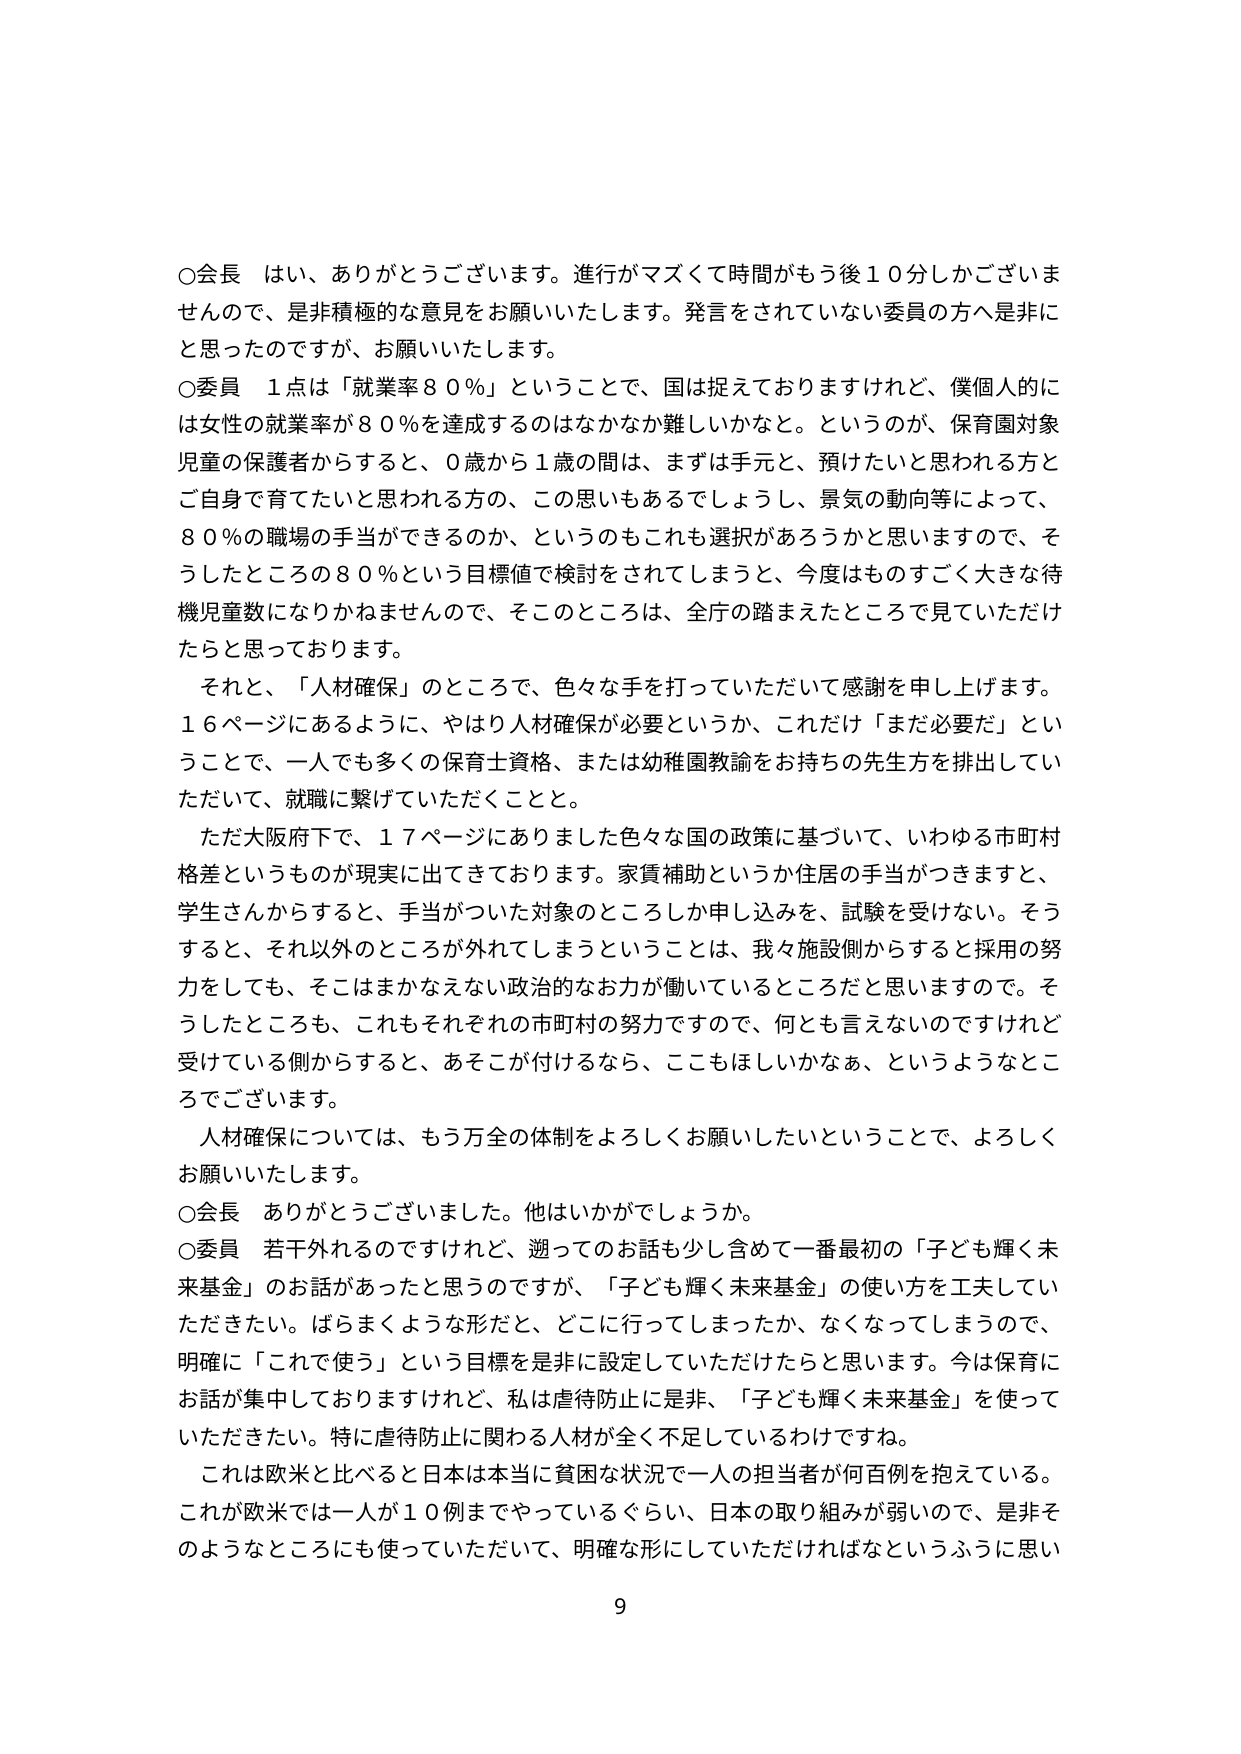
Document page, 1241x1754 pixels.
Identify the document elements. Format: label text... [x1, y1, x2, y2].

text ○会長 はい、ありがとうございます。進行がマズくて時間がもう後１０分しかございませんので、是非積極的な意見をお願いいたします。発言をされていない委員の方へ是非にと思ったのですが、お願いいたします。 [177, 254, 1063, 367]
text ○委員 若干外れるのですけれど、遡ってのお話も少し含めて一番最初の「子ども輝く未来基金」のお話があったと思うのですが、「子ども輝く未来基金」の使い方を工夫していただきたい。ばらまくような形だと、どこに行ってしまったか、なくなってしまうので、明確に「これで使う」という目標を是非に設定していただけたらと思います。今は保育にお話が集中しておりますけれど、私は虐待防止に是非、「子ども輝く未来基金」を使っていただきたい。特に虐待防止に関わる人材が全く不足しているわけですね。 [177, 1229, 1063, 1454]
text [177, 1454, 1063, 1567]
text ただ大阪府下で、１７ページにありました色々な国の政策に基づいて、いわゆる市町村格差というものが現実に出てきております。家賃補助というか住居の手当がつきますと、学生さんからすると、手当がついた対象のところしか申し込みを、試験を受けない。そうすると、それ以外のところが外れてしまうということは、我々施設側からすると採用の努力をしても、そこはまかなえない政治的なお力が働いているところだと思いますので。そうしたところも、これもそれぞれの市町村の努力ですので、何とも言えないのですけれど、受けている側からすると、あそこが付けるなら、ここもほしいかなぁ、というようなところでございます。 [177, 817, 1063, 1117]
text 人材確保については、もう万全の体制をよろしくお願いしたいということで、よろしくお願いいたします。 [177, 1117, 1063, 1192]
text ○会長 ありがとうございました。他はいかがでしょうか。 [177, 1192, 1063, 1229]
text それと、「人材確保」のところで、色々な手を打っていただいて感謝を申し上げます。１６ページにあるように、やはり人材確保が必要というか、これだけ「まだ必要だ」ということで、一人でも多くの保育士資格、または幼稚園教諭をお持ちの先生方を排出していただいて、就職に繋げていただくことと。 [177, 667, 1063, 817]
text ○委員 １点は「就業率８０％」ということで、国は捉えておりますけれど、僕個人的には女性の就業率が８０％を達成するのはなかなか難しいかなと。というのが、保育園対象児童の保護者からすると、０歳から１歳の間は、まずは手元と、預けたいと思われる方とご自身で育てたいと思われる方の、この思いもあるでしょうし、景気の動向等によって、８０％の職場の手当ができるのか、というのもこれも選択があろうかと思いますので、そうしたところの８０％という目標値で検討をされてしまうと、今度はものすごく大きな待機児童数になりかねませんので、そこのところは、全庁の踏まえたところで見ていただけたらと思っております。 [177, 367, 1063, 667]
